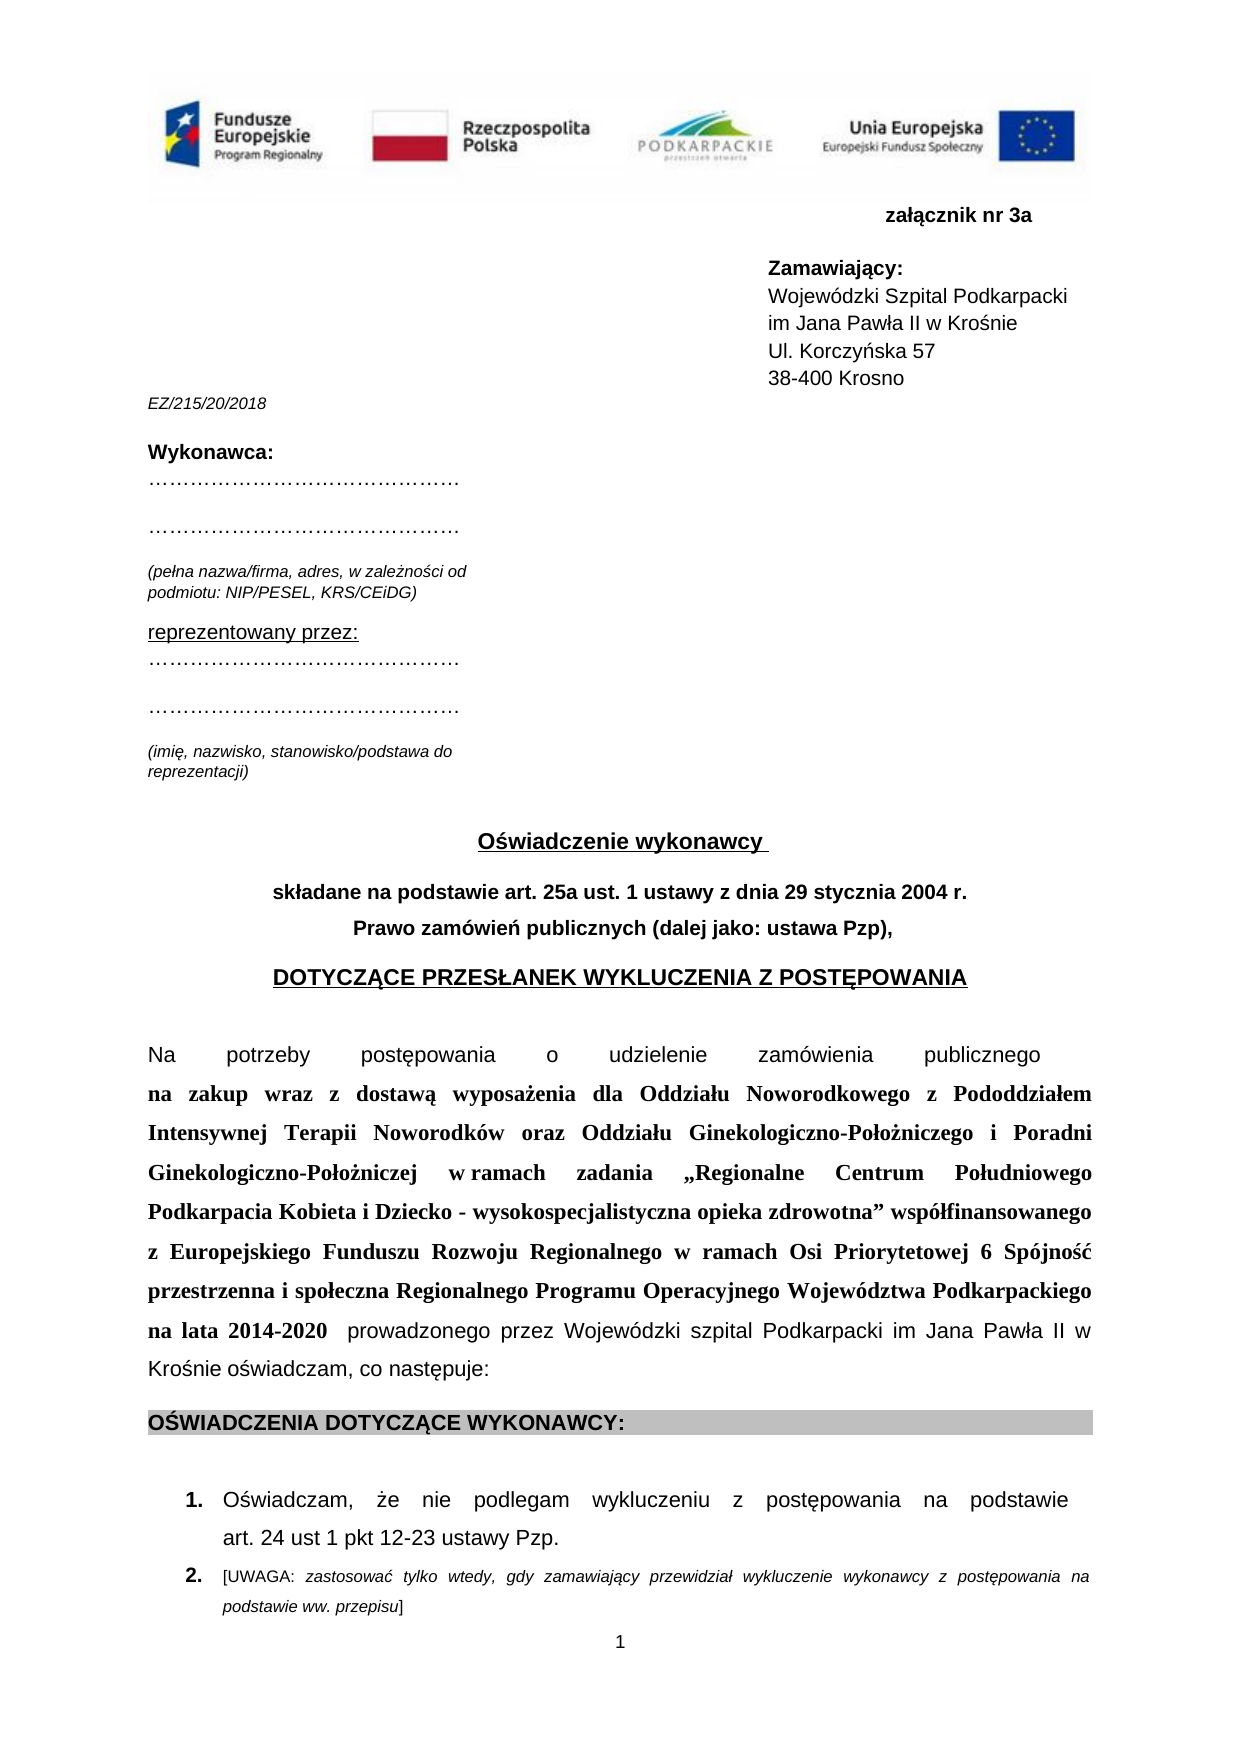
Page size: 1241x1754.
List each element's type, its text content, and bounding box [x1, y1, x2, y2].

text 38-400 Krosno [768, 366, 1093, 390]
text ……………………………………………………………………………… [148, 646, 472, 717]
list [UWAGA: zastosować tylko wtedy, gdy zamawiający przewidział wykluczenie wykonawcy z postępowania na podstawie ww. przepisu] [185, 1563, 1093, 1616]
text Wykonawca: [148, 440, 1093, 464]
text składane na podstawie art. 25a ust. 1 ustawy z dnia 29 stycznia 2004 r. [148, 880, 1093, 904]
text Ul. Korczyńska 57 [768, 339, 1093, 363]
text Oświadczenie wykonawcy [148, 828, 1093, 854]
text ……………………………………………………………………………… [148, 466, 472, 538]
text EZ/215/20/2018 [148, 394, 1093, 413]
text (pełna nazwa/firma, adres, w zależności od podmiotu: NIP/PESEL, KRS/CEiDG) [148, 562, 472, 602]
text OŚWIADCZENIA DOTYCZĄCE WYKONAWCY: [148, 1410, 1093, 1435]
text Prawo zamówień publicznych (dalej jako: ustawa Pzp), [148, 916, 1093, 940]
text DOTYCZĄCE PRZESŁANEK WYKLUCZENIA Z POSTĘPOWANIA [148, 964, 1093, 991]
text Wojewódzki Szpital Podkarpacki im Jana Pawła II w Krośnie [768, 284, 1093, 335]
text Zamawiający: [694, 256, 1093, 280]
text reprezentowany przez: [148, 620, 1093, 644]
text załącznik nr 3a [148, 203, 1093, 227]
text (imię, nazwisko, stanowisko/podstawa do reprezentacji) [148, 741, 472, 781]
list Oświadczam, że nie podlegam wykluczeniu z postępowania na podstawie art. 24 ust 1 pkt 12-23 ustawy Pzp. [185, 1487, 1093, 1550]
text Na potrzeby postępowania o udzielenie zamówienia publicznego na zakup wraz z dostawą wyposażenia dla Oddziału Noworodkowego z Pododdziałem Intensywnej Terapii Noworodków oraz Oddziału Ginekologiczno-Położniczego i Poradni Ginekologiczno-Położniczej w ramach zadania „Regionalne Centrum Południowego Podkarpacia Kobieta i Dziecko - wysokospecjalistyczna opieka zdrowotna” współfinansowanego z Europejskiego Funduszu Rozwoju Regionalnego w ramach Osi Priorytetowej 6 Spójność przestrzenna i społeczna Regionalnego Programu Operacyjnego Województwa Podkarpackiego na lata 2014-2020 prowadzonego przez Wojewódzki szpital Podkarpacki im Jana Pawła II w Krośnie oświadczam, co następuje: [148, 1041, 1093, 1381]
picture [147, 73, 1093, 203]
